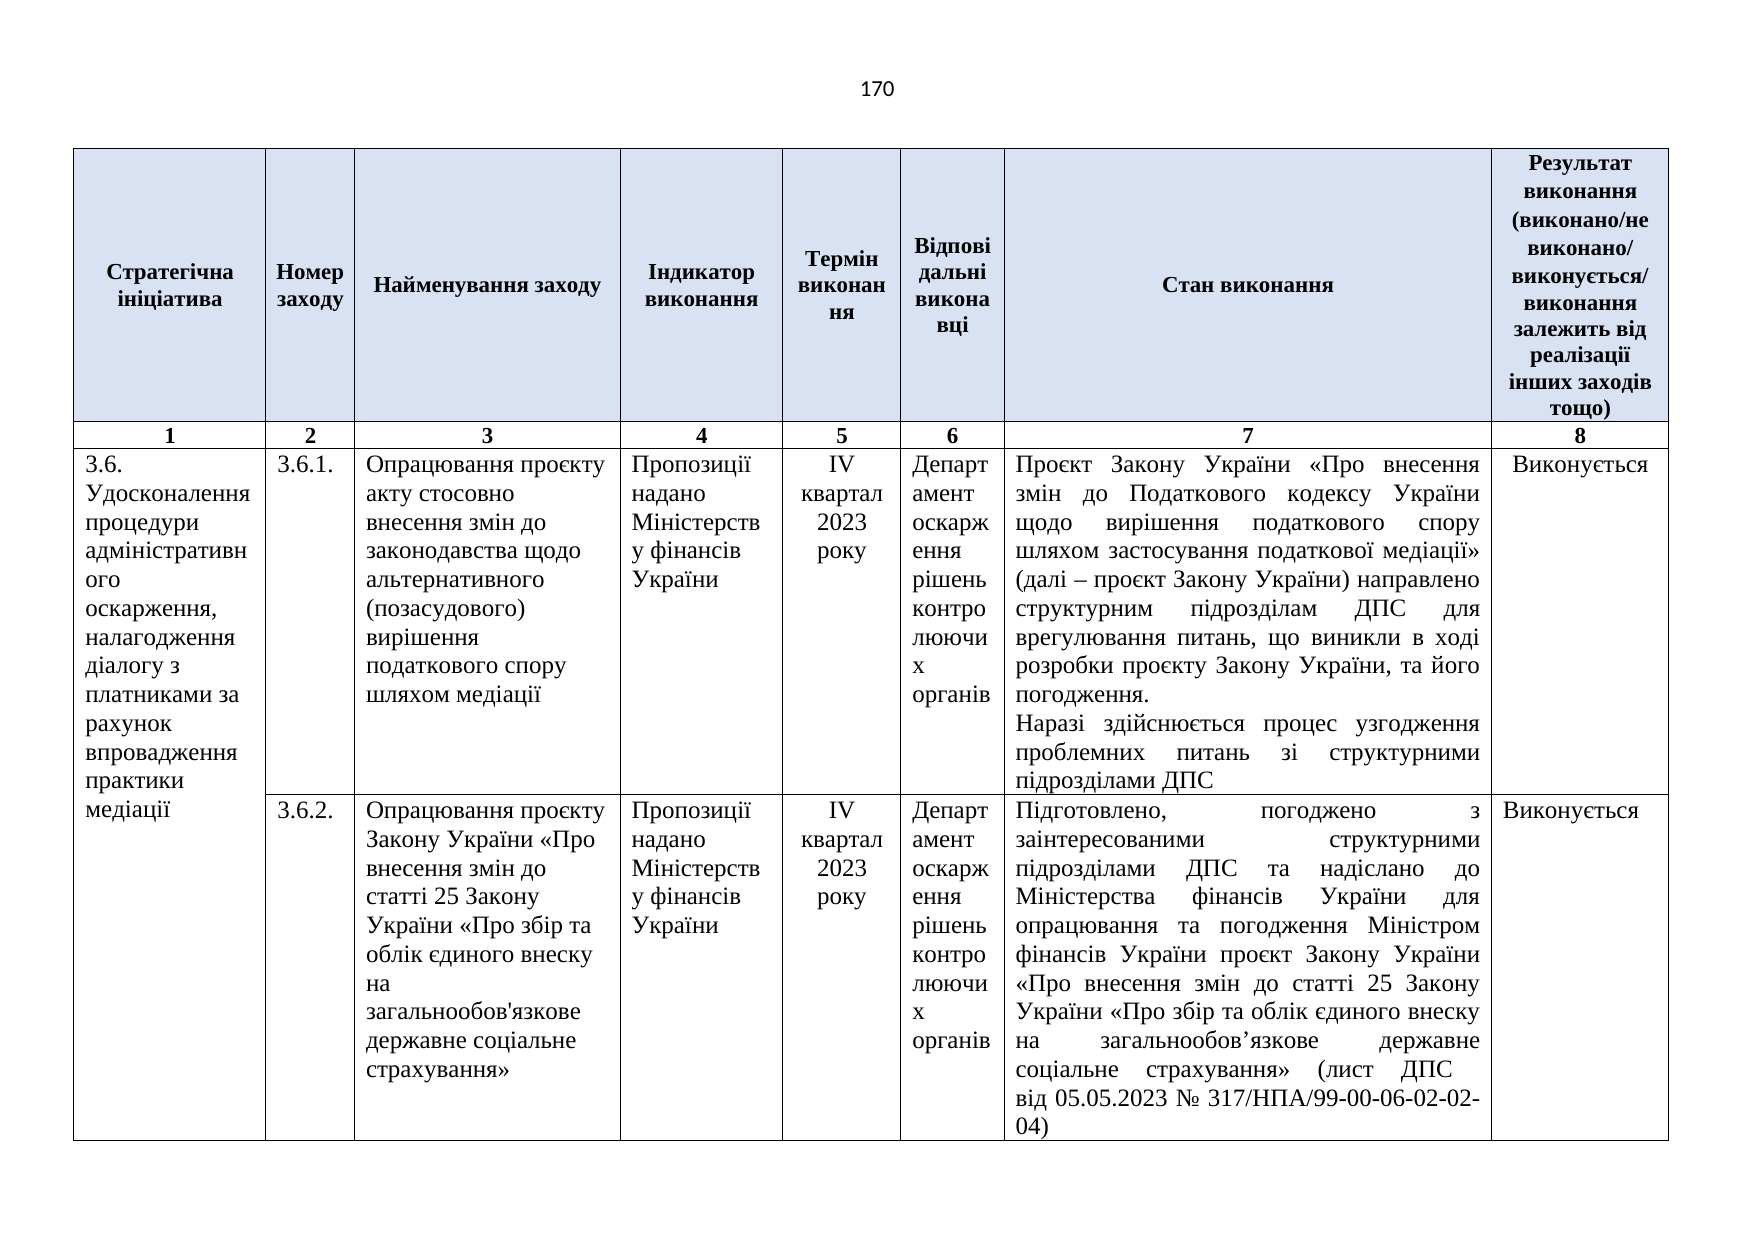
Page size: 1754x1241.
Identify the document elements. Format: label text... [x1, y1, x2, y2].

table_cell 8 [1492, 422, 1668, 448]
table_cell Опрацювання проєкту акту стосовно внесення змін до законодавства щодо альтернативного (позасудового) вирішення податкового спору шляхом медіації [355, 449, 620, 794]
table_header Стан виконання [1005, 149, 1491, 421]
table_header Результат виконання (виконано/не виконано/ виконується/виконання залежить від реалізації інших заходів тощо) [1492, 149, 1668, 421]
table_cell 6 [901, 422, 1004, 448]
table_cell 7 [1005, 422, 1491, 448]
table_cell IV квартал 2023 року [783, 449, 900, 794]
table_cell Департамент оскарження рішень контролюючих органів [901, 795, 1004, 1140]
table_cell Виконується [1492, 449, 1668, 794]
table_cell Виконується [1492, 795, 1668, 1140]
table_cell 1 [74, 422, 265, 448]
table_cell 3.6.2. [266, 795, 354, 1140]
table_cell Опрацювання проєкту Закону України «Про внесення змін до статті 25 Закону України «Про збір та облік єдиного внеску на загальнообов'язкове державне соціальне страхування» [355, 795, 620, 1140]
table_cell Пропозиції надано Міністерству фінансів України [621, 449, 782, 794]
table_cell Департамент оскарження рішень контролюючих органів [901, 449, 1004, 794]
table_cell 5 [783, 422, 900, 448]
table_cell Проєкт Закону України «Про внесення змін до Податкового кодексу України щодо вирішення податкового спору шляхом застосування податкової медіації» (далі – проєкт Закону України) направлено структурним підрозділам ДПС для врегулювання питань, що виникли в ході розробки проєкту Закону України, та його погодження. Наразі здійснюється процес узгодження проблемних питань зі структурними підрозділами ДПС [1005, 449, 1491, 794]
table_header Термін виконання [783, 149, 900, 421]
table_header Відповідальні виконавці [901, 149, 1004, 421]
table_cell IV квартал 2023 року [783, 795, 900, 1140]
table_cell 3.6. Удосконалення процедури адміністративного оскарження, налагодження діалогу з платниками за рахунок впровадження практики медіації [74, 449, 265, 1140]
table_cell 3 [355, 422, 620, 448]
table_cell 4 [621, 422, 782, 448]
table_header Індикатор виконання [621, 149, 782, 421]
table_cell Пропозиції надано Міністерству фінансів України [621, 795, 782, 1140]
table_header Найменування заходу [355, 149, 620, 421]
table_header Номер заходу [266, 149, 354, 421]
table_header Стратегічна ініціатива [74, 149, 265, 421]
table_cell Підготовлено, погоджено з заінтересованими структурними підрозділами ДПС та надіслано до Міністерства фінансів України для опрацювання та погодження Міністром фінансів України проєкт Закону України «Про внесення змін до статті 25 Закону України «Про збір та облік єдиного внеску на загальнообов’язкове державне соціальне страхування» (лист ДПС від 05.05.2023 № 317/НПА/99-00-06-02-02-04) [1005, 795, 1491, 1140]
table_cell 2 [266, 422, 354, 448]
table_cell 3.6.1. [266, 449, 354, 794]
